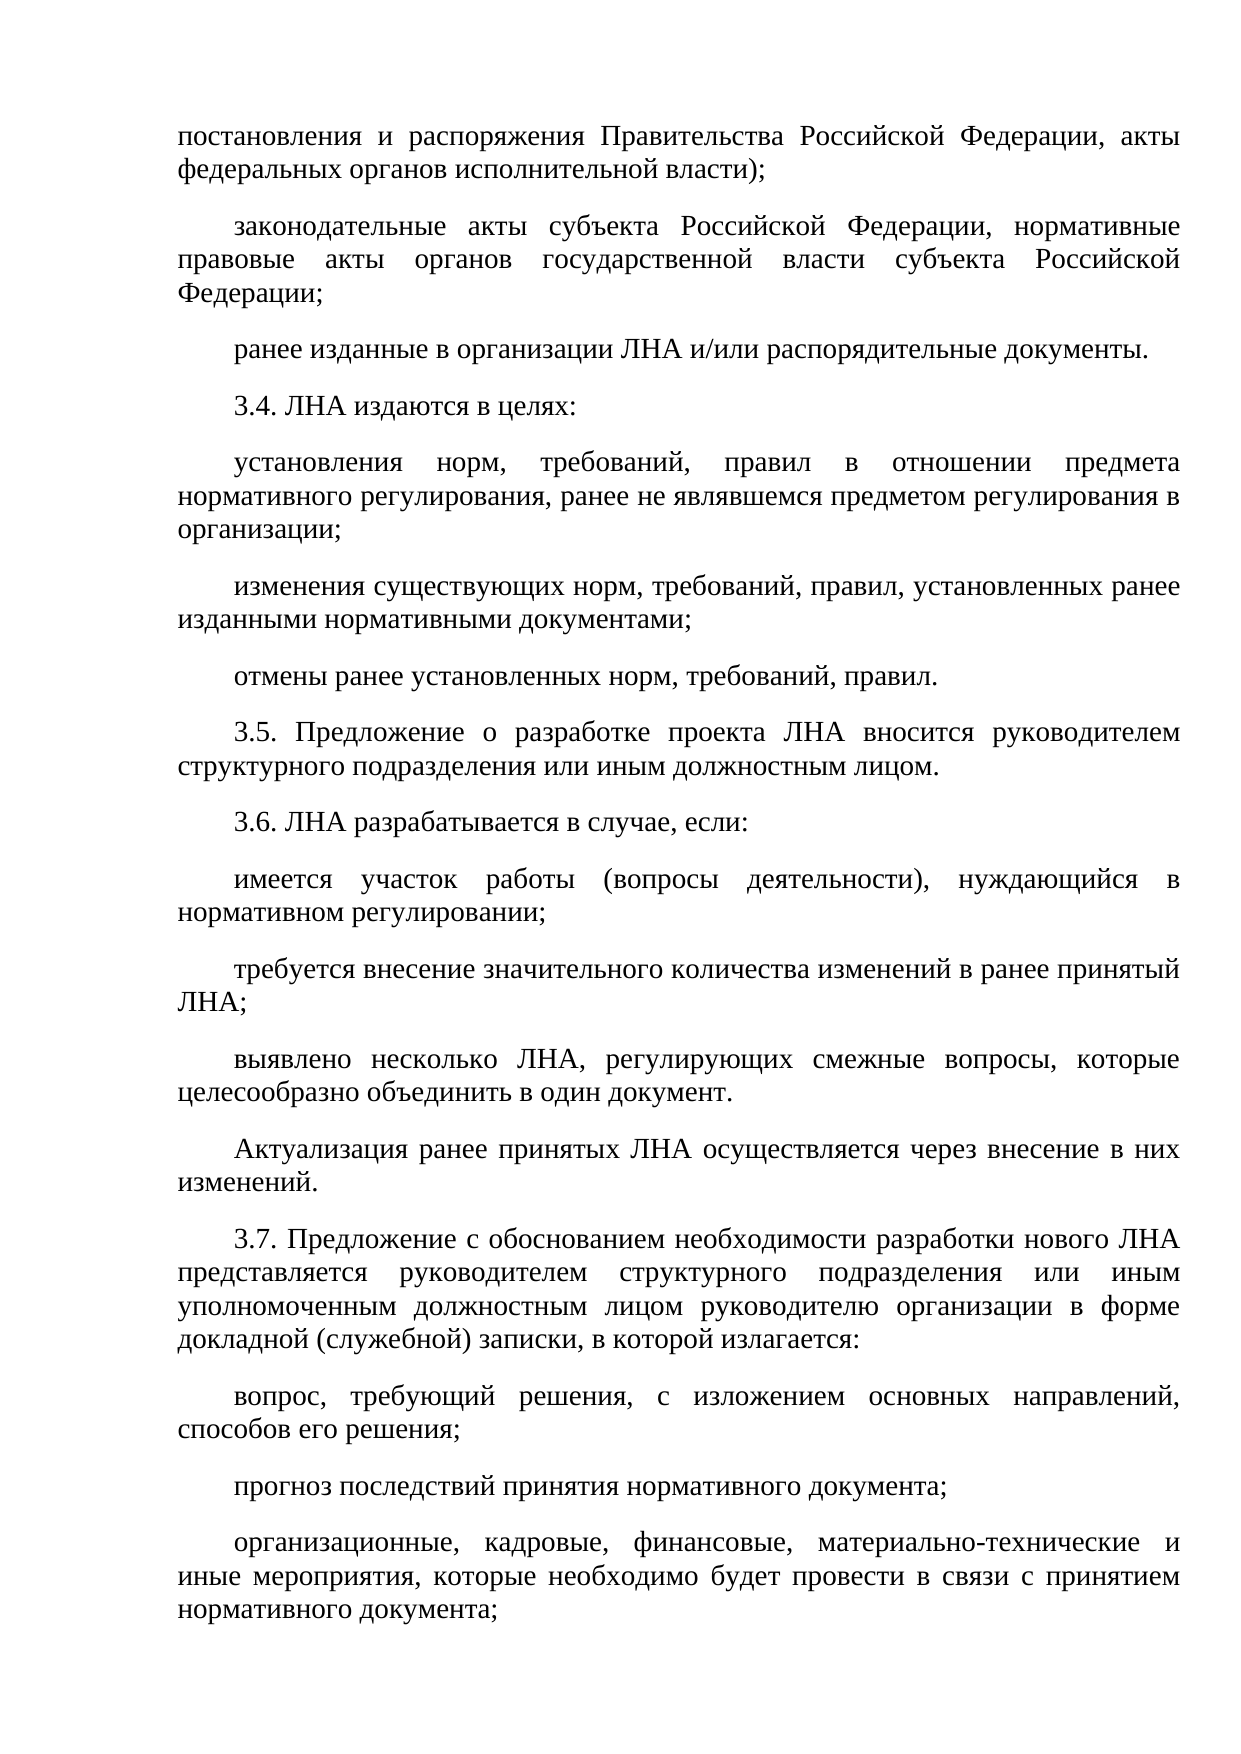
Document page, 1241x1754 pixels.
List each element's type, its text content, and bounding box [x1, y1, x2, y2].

text выявлено несколько ЛНА, регулирующих смежные вопросы, которые целесообразно объединить в один документ. [177, 1041, 1181, 1108]
text ранее изданные в организации ЛНА и/или распорядительные документы. [177, 332, 1181, 365]
text законодательные акты субъекта Российской Федерации, нормативные правовые акты органов государственной власти субъекта Российской Федерации; [177, 208, 1181, 309]
text 3.4. ЛНА издаются в целях: [177, 388, 1181, 422]
text отмены ранее установленных норм, требований, правил. [177, 658, 1181, 692]
text 3.5. Предложение о разработке проекта ЛНА вносится руководителем структурного подразделения или иным должностным лицом. [177, 714, 1181, 782]
text требуется внесение значительного количества изменений в ранее принятый ЛНА; [177, 951, 1181, 1018]
text изменения существующих норм, требований, правил, установленных ранее изданными нормативными документами; [177, 568, 1181, 635]
text организационные, кадровые, финансовые, материально-технические и иные мероприятия, которые необходимо будет провести в связи с принятием нормативного документа; [177, 1524, 1181, 1625]
text установления норм, требований, правил в отношении предмета нормативного регулирования, ранее не являвшемся предметом регулирования в организации; [177, 444, 1181, 545]
text 3.7. Предложение с обоснованием необходимости разработки нового ЛНА представляется руководителем структурного подразделения или иным уполномоченным должностным лицом руководителю организации в форме докладной (служебной) записки, в которой излагается: [177, 1221, 1181, 1355]
text вопрос, требующий решения, с изложением основных направлений, способов его решения; [177, 1378, 1181, 1445]
text имеется участок работы (вопросы деятельности), нуждающийся в нормативном регулировании; [177, 861, 1181, 928]
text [177, 118, 1181, 185]
text Актуализация ранее принятых ЛНА осуществляется через внесение в них изменений. [177, 1131, 1181, 1198]
text 3.6. ЛНА разрабатывается в случае, если: [177, 804, 1181, 838]
text прогноз последствий принятия нормативного документа; [177, 1468, 1181, 1502]
